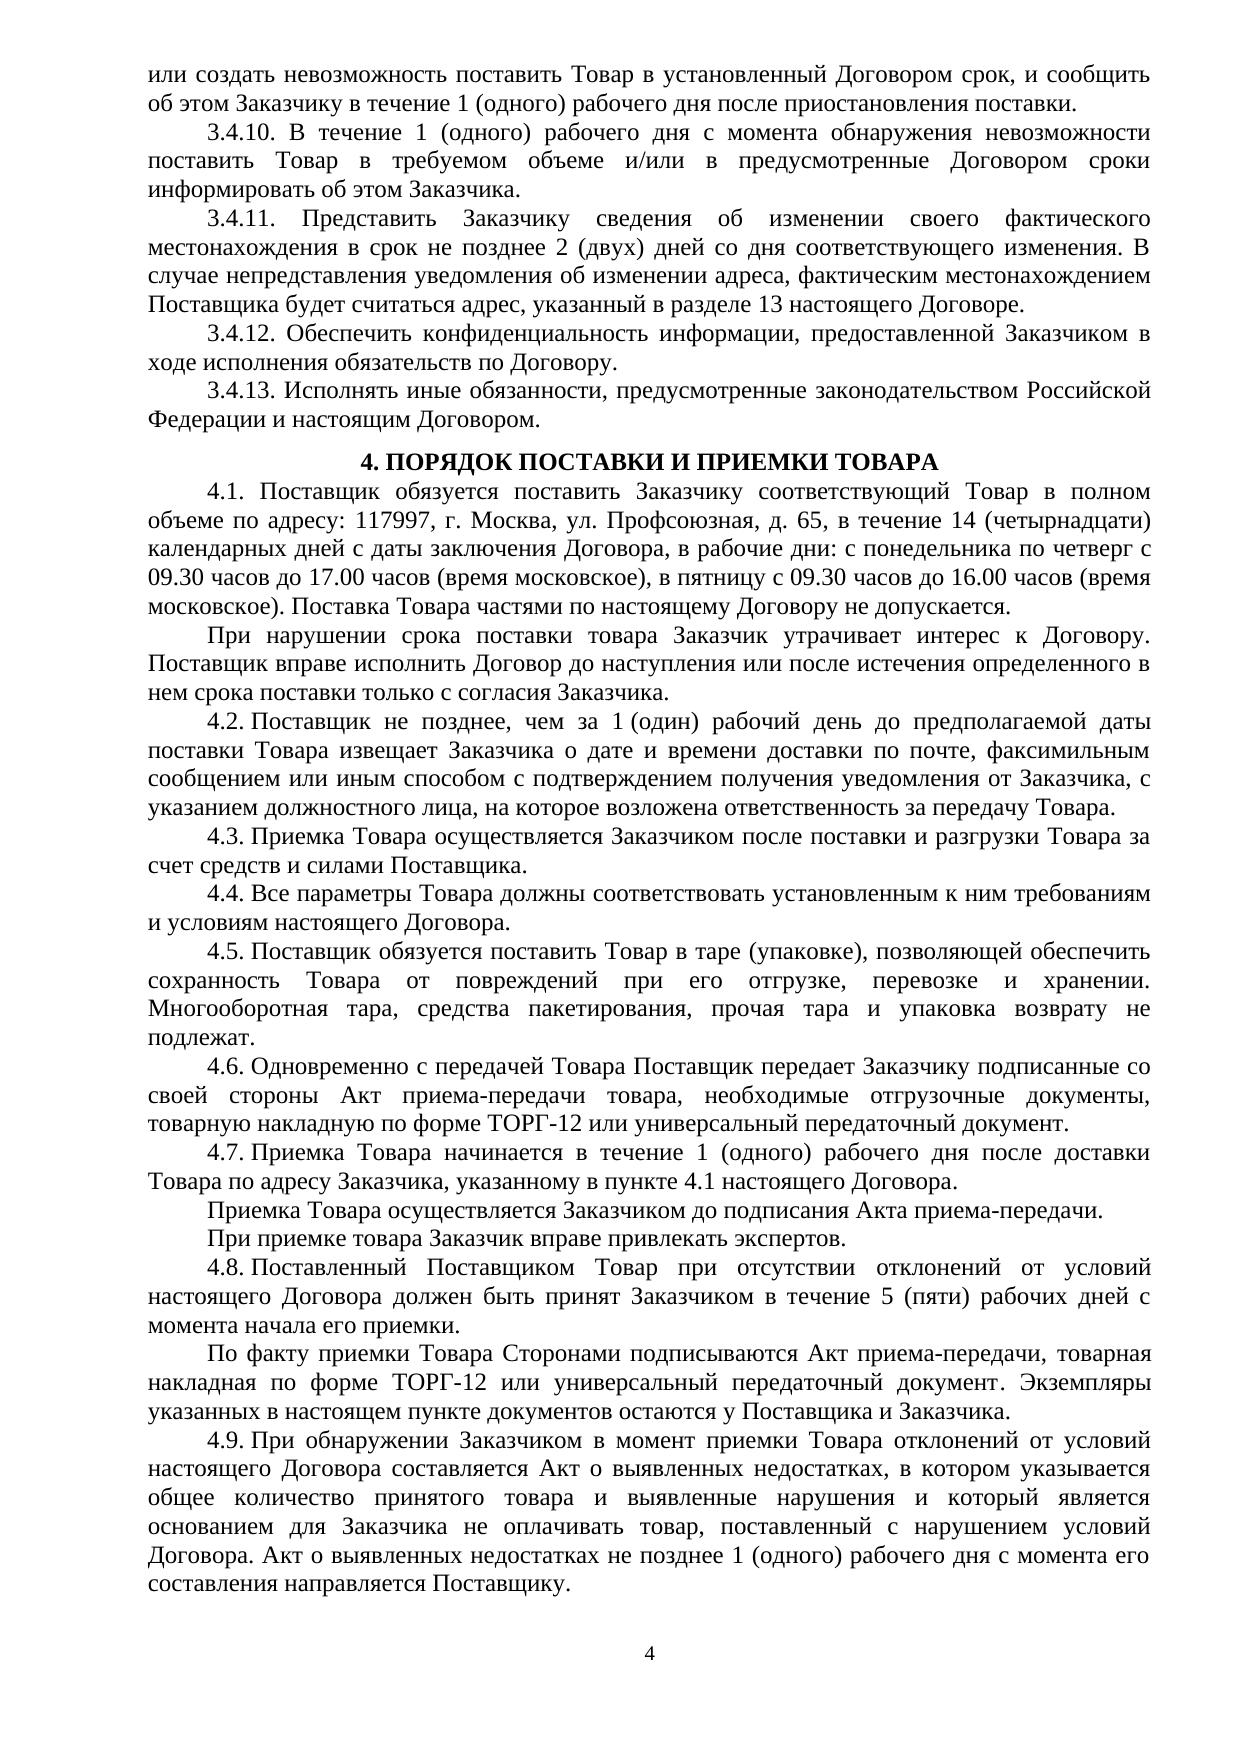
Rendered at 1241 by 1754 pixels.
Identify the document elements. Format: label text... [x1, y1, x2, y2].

text 4.5. Поставщик обязуется поставить Товар в таре (упаковке), позволяющей обеспечить сохранность Товара от повреждений при его отгрузке, перевозке и хранении. Многооборотная тара, средства пакетирования, прочая тара и упаковка возврату не подлежат. [148, 936, 1152, 1051]
text 4.8. Поставленный Поставщиком Товар при отсутствии отклонений от условий настоящего Договора должен быть принят Заказчиком в течение 5 (пяти) рабочих дней с момента начала его приемки. [148, 1252, 1152, 1338]
text 4.1. Поставщик обязуется поставить Заказчику соответствующий Товар в полном объеме по адресу: 117997, г. Москва, ул. Профсоюзная, д. 65, в течение 14 (четырнадцати) календарных дней с даты заключения Договора, в рабочие дни: с понедельника по четверг с 09.30 часов до 17.00 часов (время московское), в пятницу с 09.30 часов до 16.00 часов (время московское). Поставка Товара частями по настоящему Договору не допускается. [148, 476, 1152, 620]
text 4.3. Приемка Товара осуществляется Заказчиком после поставки и разгрузки Товара за счет средств и силами Поставщика. [148, 821, 1152, 878]
text При нарушении срока поставки товара Заказчик утрачивает интерес к Договору. Поставщик вправе исполнить Договор до наступления или после истечения определенного в нем срока поставки только с согласия Заказчика. [148, 620, 1152, 706]
text 4.6. Одновременно с передачей Товара Поставщик передает Заказчику подписанные со своей стороны Акт приема-передачи товара, необходимые отгрузочные документы, товарную накладную по форме ТОРГ-12 или универсальный передаточный документ. [148, 1051, 1152, 1137]
text 4.2. Поставщик не позднее, чем за 1 (один) рабочий день до предполагаемой даты поставки Товара извещает Заказчика о дате и времени доставки по почте, факсимильным сообщением или иным способом с подтверждением получения уведомления от Заказчика, с указанием должностного лица, на которое возложена ответственность за передачу Товара. [148, 706, 1152, 821]
text 4.4. Все параметры Товара должны соответствовать установленным к ним требованиям и условиям настоящего Договора. [148, 878, 1152, 936]
text 4.7. Приемка Товара начинается в течение 1 (одного) рабочего дня после доставки Товара по адресу Заказчика, указанному в пункте 4.1 настоящего Договора. [148, 1137, 1152, 1195]
text 3.4.12. Обеспечить конфиденциальность информации, предоставленной Заказчиком в ходе исполнения обязательств по Договору. [148, 318, 1152, 375]
text 4. ПОРЯДОК ПОСТАВКИ И ПРИЕМКИ ТОВАРА [148, 447, 1152, 476]
text При приемке товара Заказчик вправе привлекать экспертов. [148, 1223, 1152, 1252]
text 3.4.11. Представить Заказчику сведения об изменении своего фактического местонахождения в срок не позднее 2 (двух) дней со дня соответствующего изменения. В случае непредставления уведомления об изменении адреса, фактическим местонахождением Поставщика будет считаться адрес, указанный в разделе 13 настоящего Договоре. [148, 203, 1152, 318]
text 4.9. При обнаружении Заказчиком в момент приемки Товара отклонений от условий настоящего Договора составляется Акт о выявленных недостатках, в котором указывается общее количество принятого товара и выявленные нарушения и который является основанием для Заказчика не оплачивать товар, поставленный с нарушением условий Договора. Акт о выявленных недостатках не позднее 1 (одного) рабочего дня с момента его составления направляется Поставщику. [148, 1425, 1152, 1597]
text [148, 59, 1152, 117]
text 3.4.13. Исполнять иные обязанности, предусмотренные законодательством Российской Федерации и настоящим Договором. [148, 375, 1152, 433]
text Приемка Товара осуществляется Заказчиком до подписания Акта приема-передачи. [148, 1195, 1152, 1223]
text 3.4.10. В течение 1 (одного) рабочего дня с момента обнаружения невозможности поставить Товар в требуемом объеме и/или в предусмотренные Договором сроки информировать об этом Заказчика. [148, 117, 1152, 203]
text По факту приемки Товара Сторонами подписываются Акт приема-передачи, товарная накладная по форме ТОРГ-12 или универсальный передаточный документ. Экземпляры указанных в настоящем пункте документов остаются у Поставщика и Заказчика. [148, 1338, 1152, 1425]
